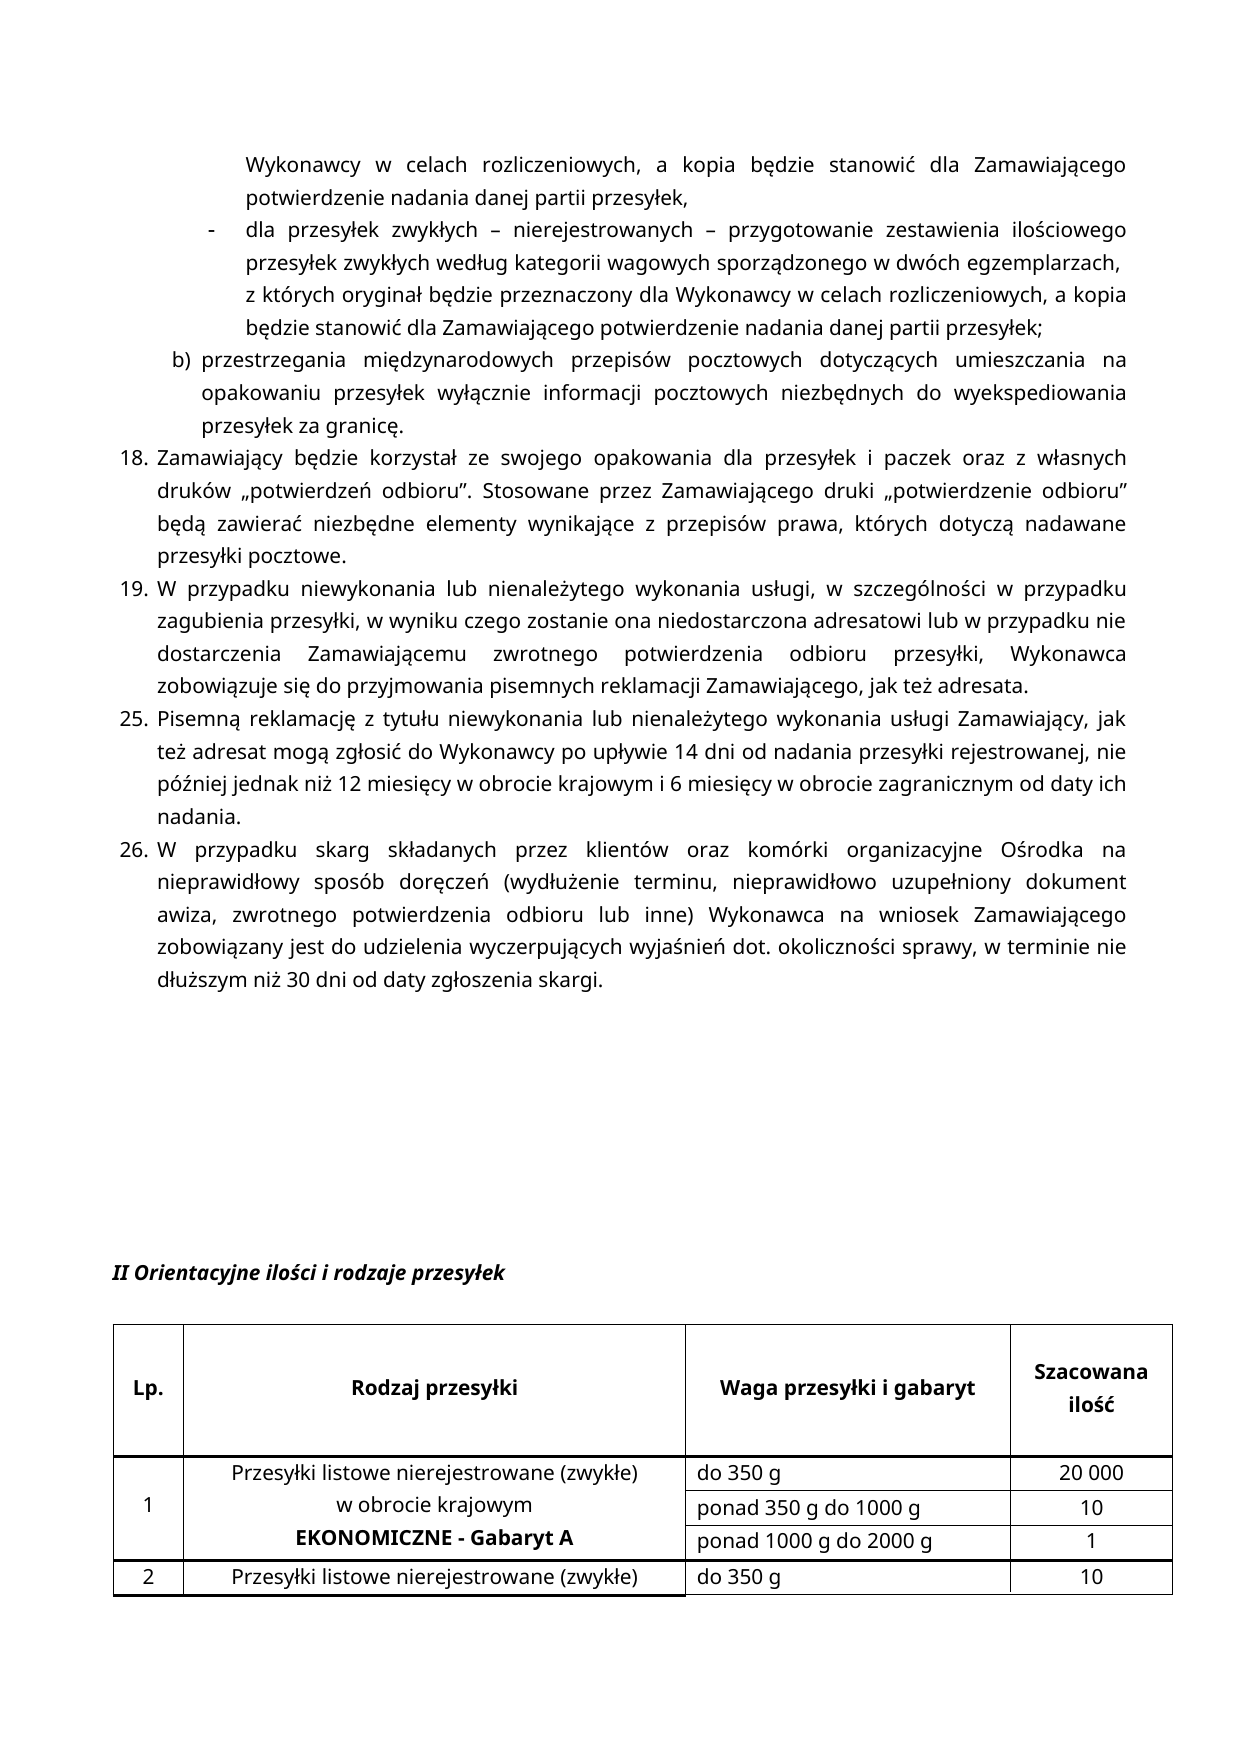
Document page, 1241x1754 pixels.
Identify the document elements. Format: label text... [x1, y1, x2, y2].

table_cell do 350 g [686, 1458, 1010, 1490]
table_cell 20 000 [1011, 1458, 1172, 1490]
table_header Rodzaj przesyłki [184, 1325, 685, 1454]
table_cell ponad 1000 g do 2000 g [686, 1526, 1010, 1559]
table_header Waga przesyłki i gabaryt [686, 1325, 1010, 1454]
text II Orientacyjne ilości i rodzaje przesyłek [112, 1258, 1128, 1287]
list Pisemną reklamację z tytułu niewykonania lub nienależytego wykonania usługi Zamawiający, jak też adresat mogą zgłosić do Wykonawcy po upływie 14 dni od nadania przesyłki rejestrowanej, nie później jednak niż 12 miesięcy w obrocie krajowym i 6 miesięcy w obrocie zagranicznym od daty ich nadania. [119, 704, 1128, 831]
table_header Lp. [114, 1325, 183, 1454]
list W przypadku skarg składanych przez klientów oraz komórki organizacyjne Ośrodka na nieprawidłowy sposób doręczeń (wydłużenie terminu, nieprawidłowo uzupełniony dokument awiza, zwrotnego potwierdzenia odbioru lub inne) Wykonawca na wniosek Zamawiającego zobowiązany jest do udzielenia wyczerpujących wyjaśnień dot. okoliczności sprawy, w terminie nie dłuższym niż 30 dni od daty zgłoszenia skargi. [119, 835, 1128, 993]
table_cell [184, 1562, 685, 1594]
table_header Szacowana ilość [1011, 1325, 1172, 1454]
list Zamawiający będzie korzystał ze swojego opakowania dla przesyłek i paczek oraz z własnych druków „potwierdzeń odbioru”. Stosowane przez Zamawiającego druki „potwierdzenie odbioru” będą zawierać niezbędne elementy wynikające z przepisów prawa, których dotyczą nadawane przesyłki pocztowe. [119, 443, 1128, 570]
list W przypadku niewykonania lub nienależytego wykonania usługi, w szczególności w przypadku zagubienia przesyłki, w wyniku czego zostanie ona niedostarczona adresatowi lub w przypadku nie dostarczenia Zamawiającemu zwrotnego potwierdzenia odbioru przesyłki, Wykonawca zobowiązuje się do przyjmowania pisemnych reklamacji Zamawiającego, jak też adresata. [119, 574, 1128, 700]
table_cell 10 [1010, 1562, 1172, 1594]
table_cell 2 [114, 1562, 183, 1594]
list dla przesyłek zwykłych – nierejestrowanych – przygotowanie zestawienia ilościowego przesyłek zwykłych według kategorii wagowych sporządzonego w dwóch egzemplarzach, z których oryginał będzie przeznaczony dla Wykonawcy w celach rozliczeniowych, a kopia będzie stanowić dla Zamawiającego potwierdzenie nadania danej partii przesyłek; [208, 215, 1128, 341]
list przestrzegania międzynarodowych przepisów pocztowych dotyczących umieszczania na opakowaniu przesyłek wyłącznie informacji pocztowych niezbędnych do wyekspediowania przesyłek za granicę. [172, 346, 1128, 439]
table_cell Przesyłki listowe nierejestrowane (zwykłe) w obrocie krajowym EKONOMICZNE - Gabaryt A [184, 1458, 685, 1559]
table_cell do 350 g [686, 1562, 1010, 1594]
table_cell 10 [1011, 1491, 1172, 1525]
table_cell 1 [1011, 1526, 1172, 1559]
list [208, 150, 1128, 211]
table_cell 1 [114, 1458, 183, 1559]
table_cell ponad 350 g do 1000 g [686, 1491, 1010, 1525]
